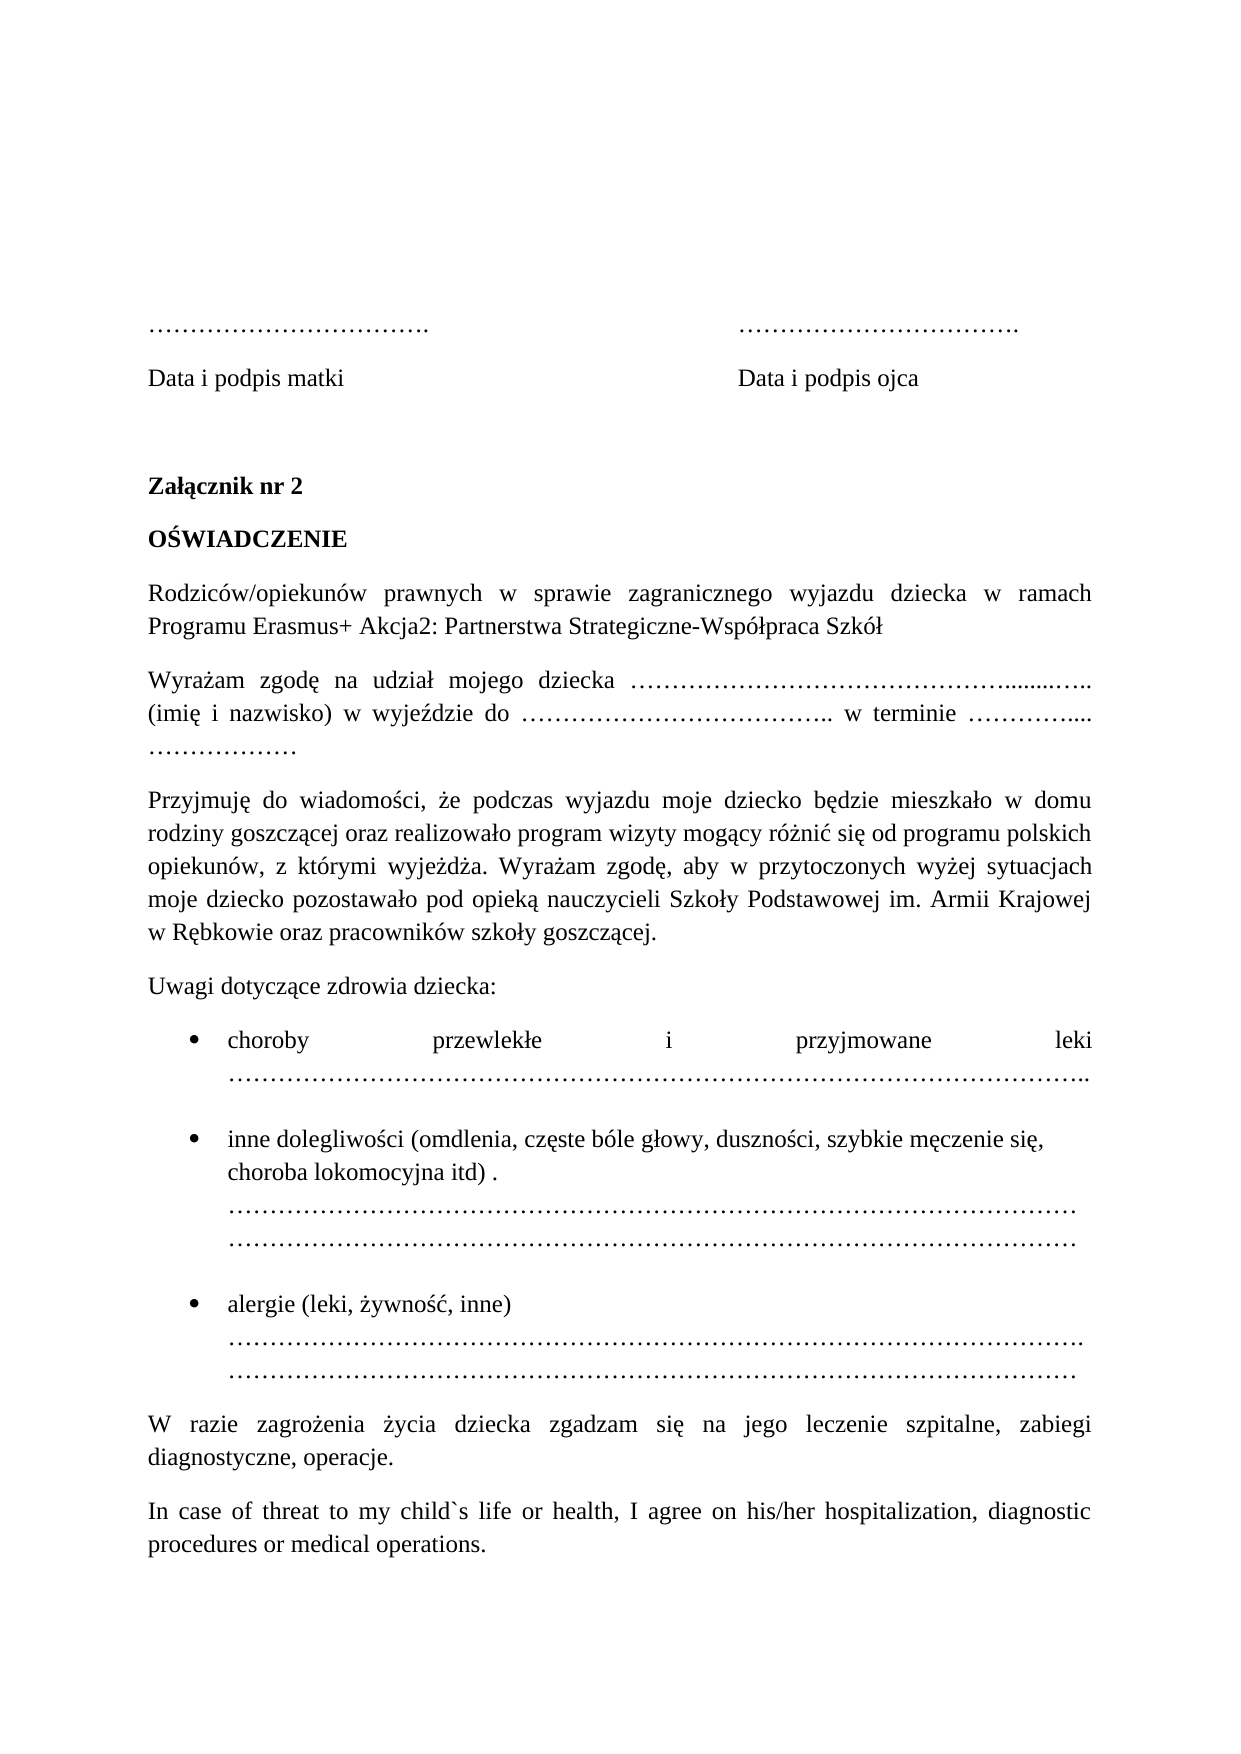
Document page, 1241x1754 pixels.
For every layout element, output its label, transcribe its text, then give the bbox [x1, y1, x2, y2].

text Rodziców/opiekunów prawnych w sprawie zagranicznego wyjazdu dziecka w ramach Programu Erasmus+ Akcja2: Partnerstwa Strategiczne-Współpraca Szkół [148, 578, 1093, 640]
text Załącznik nr 2 [148, 471, 1093, 499]
text ……………………………. ……………………………. [148, 309, 1093, 338]
text Data i podpis matki Data i podpis ojca [148, 363, 1093, 392]
list alergie (leki, żywność, inne) ………………………………………………………………………………………….………………………………………………………………………………………… [190, 1289, 1093, 1384]
text Uwagi dotyczące zdrowia dziecka: [148, 971, 1093, 1000]
text OŚWIADCZENIE [148, 524, 1093, 553]
list choroby przewlekłe i przyjmowane leki ………………………………………………………………………………………….. [190, 1025, 1093, 1087]
text Wyrażam zgodę na udział mojego dziecka ………………………………………........….. (imię i nazwisko) w wyjeździe do ……………………………….. w terminie …………....……………… [148, 665, 1093, 760]
text In case of threat to my child`s life or health, I agree on his/her hospitalization, diagnostic procedures or medical operations. [148, 1496, 1093, 1558]
text Przyjmuję do wiadomości, że podczas wyjazdu moje dziecko będzie mieszkało w domu rodziny goszczącej oraz realizowało program wizyty mogący różnić się od programu polskich opiekunów, z którymi wyjeżdża. Wyrażam zgodę, aby w przytoczonych wyżej sytuacjach moje dziecko pozostawało pod opieką nauczycieli Szkoły Podstawowej im. Armii Krajowej w Rębkowie oraz pracowników szkoły goszczącej. [148, 785, 1093, 946]
text W razie zagrożenia życia dziecka zgadzam się na jego leczenie szpitalne, zabiegi diagnostyczne, operacje. [148, 1409, 1093, 1471]
list inne dolegliwości (omdlenia, częste bóle głowy, duszności, szybkie męczenie się, choroba lokomocyjna itd) . …………………………………………………………………………………………………………………………………………………………………………………… [190, 1124, 1093, 1252]
